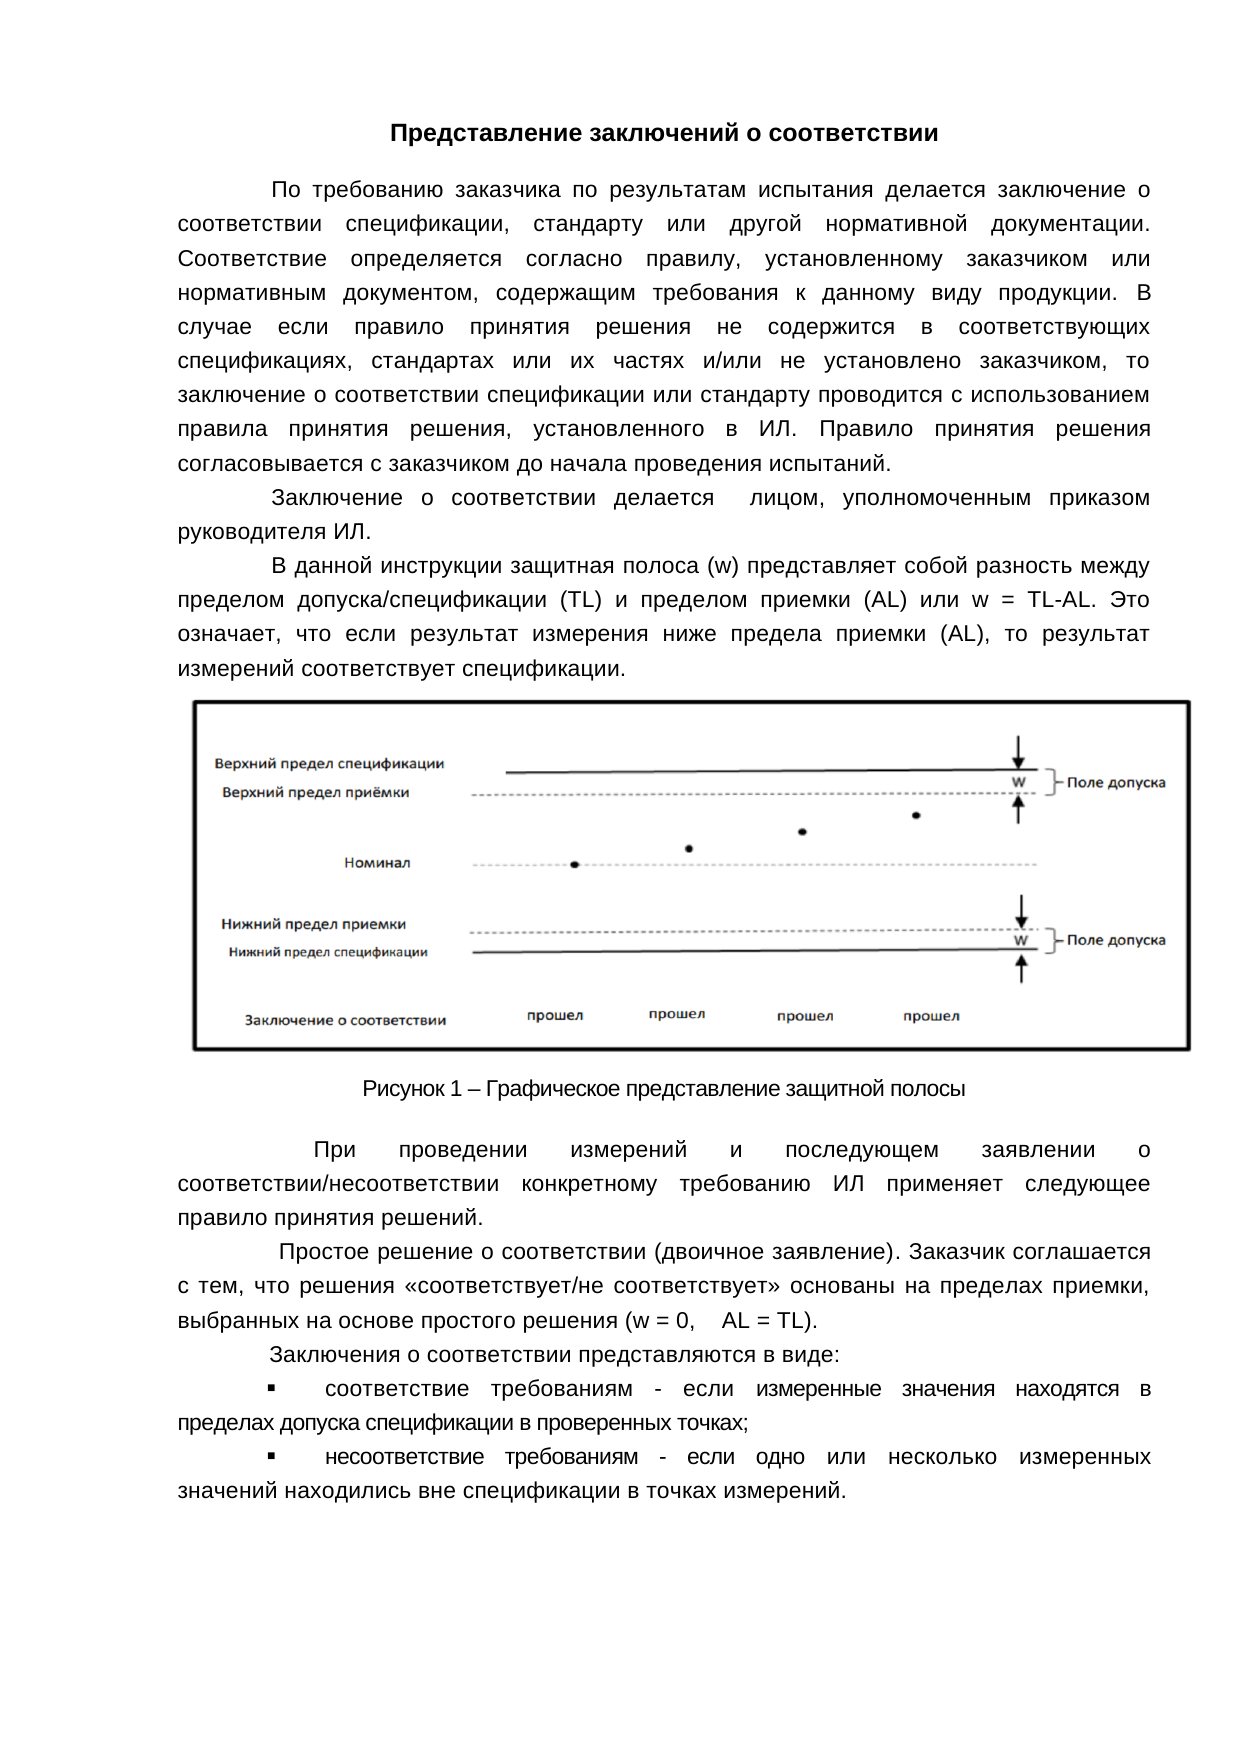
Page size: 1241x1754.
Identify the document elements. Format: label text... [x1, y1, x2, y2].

list соответствие требованиям - если измеренные значения находятся в пределах допуска спецификации в проверенных точках; [177, 1375, 1152, 1436]
text Заключение о соответствии делается лицом, уполномоченным приказом руководителя ИЛ. [177, 484, 1152, 544]
picture [177, 688, 1195, 1066]
text Заключения о соответствии представляются в виде: [177, 1341, 1152, 1367]
list несоответствие требованиям - если одно или несколько измеренных значений находились вне спецификации в точках измерений. [177, 1443, 1152, 1504]
text По требованию заказчика по результатам испытания делается заключение о соответствии спецификации, стандарту или другой нормативной документации. Соответствие определяется согласно правилу, установленному заказчиком или нормативным документом, содержащим требования к данному виду продукции. В случае если правило принятия решения не содержится в соответствующих спецификациях, стандартах или их частях и/или не установлено заказчиком, то заключение о соответствии спецификации или стандарту проводится с использованием правила принятия решения, установленного в ИЛ. Правило принятия решения согласовывается с заказчиком до начала проведения испытаний. [177, 176, 1152, 476]
text В данной инструкции защитная полоса (w) представляет собой разность между пределом допуска/спецификации (TL) и пределом приемки (AL) или w = TL-AL. Это означает, что если результат измерения ниже предела приемки (AL), то результат измерений соответствует спецификации. [177, 552, 1152, 681]
text Простое решение о соответствии (двоичное заявление). Заказчик соглашается с тем, что решения «соответствует/не соответствует» основаны на пределах приемки, выбранных на основе простого решения (w = 0, AL = TL). [177, 1238, 1152, 1333]
text При проведении измерений и последующем заявлении о соответствии/несоответствии конкретному требованию ИЛ применяет следующее правило принятия решений. [177, 1136, 1152, 1231]
list Представление заключений о соответствии [177, 118, 1152, 147]
text Рисунок 1 – Графическое представление защитной полосы [177, 1075, 1152, 1102]
